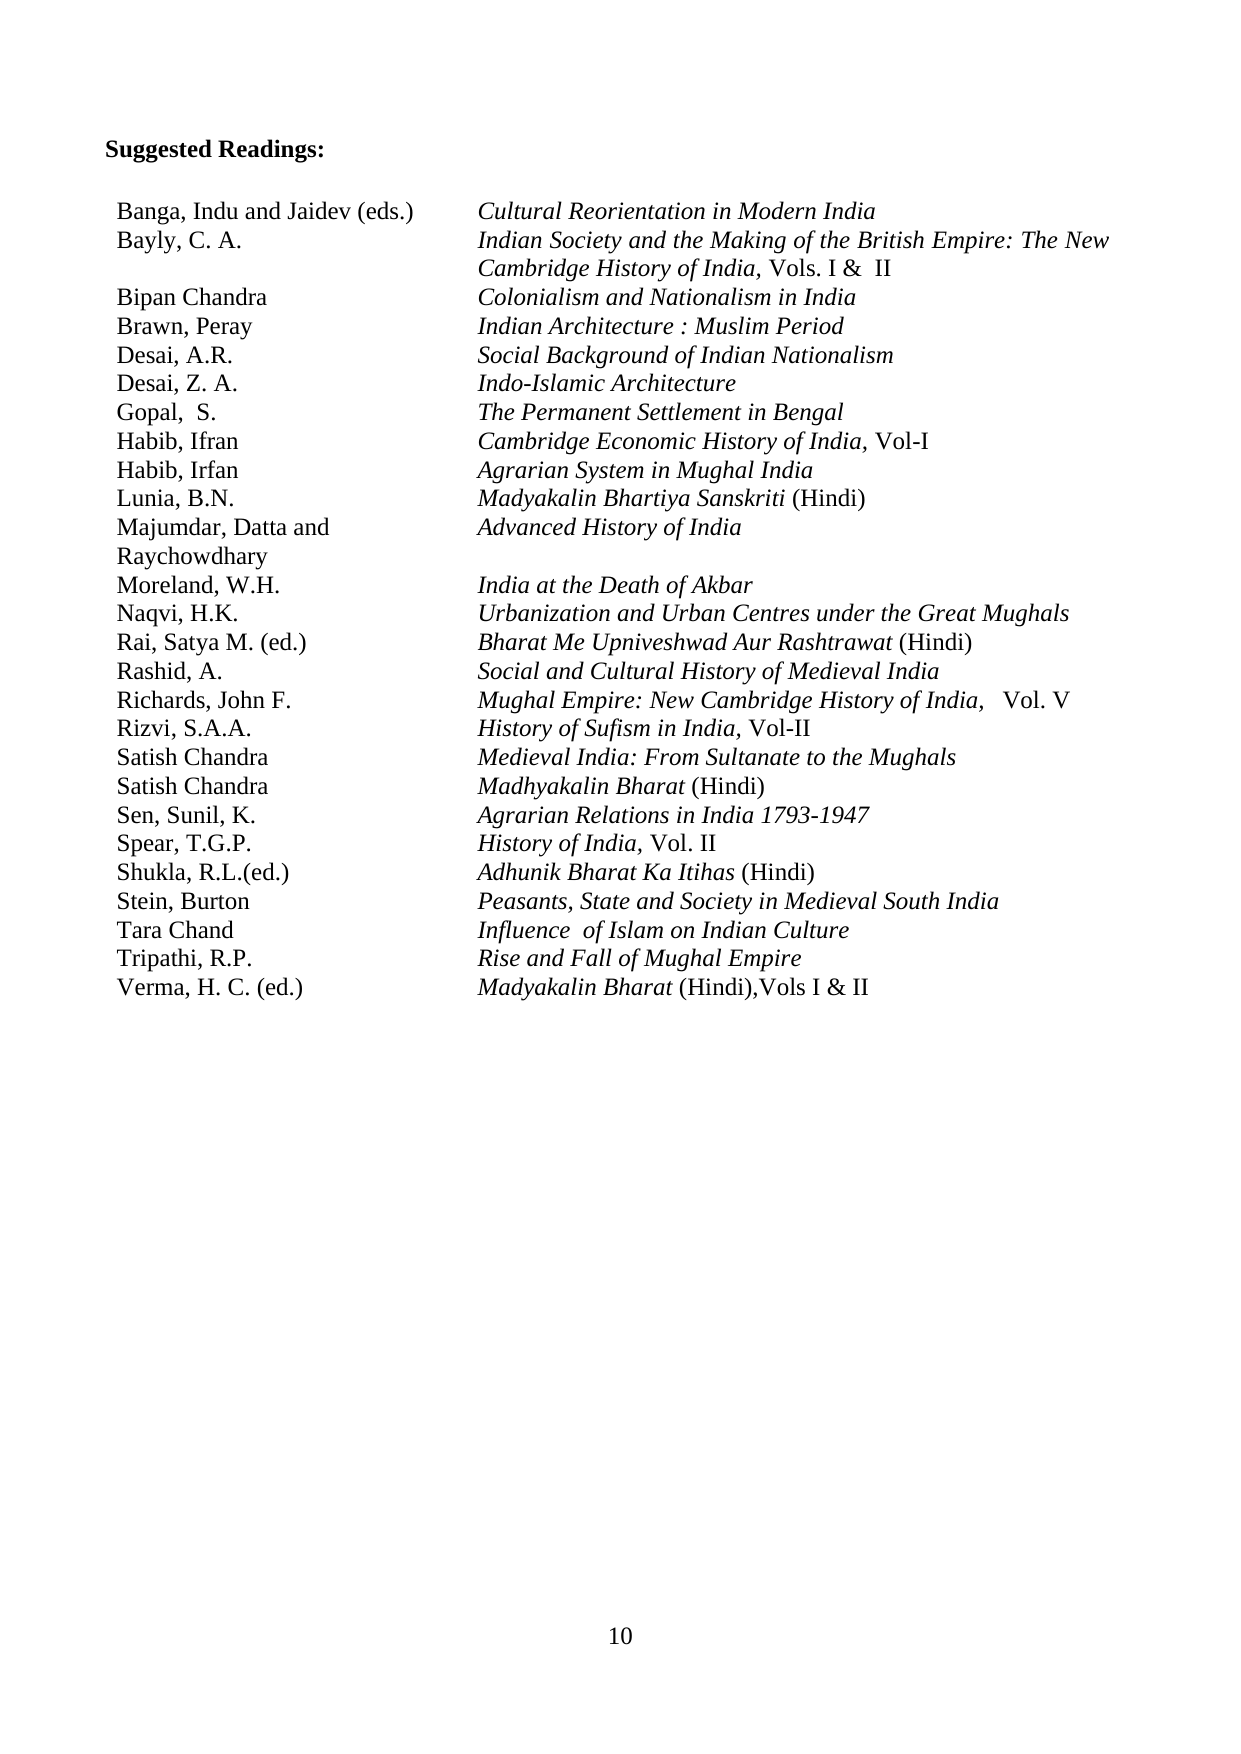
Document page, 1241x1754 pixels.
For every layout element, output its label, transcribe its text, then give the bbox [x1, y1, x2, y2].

table_cell Madhyakalin Bharat (Hindi) [466, 771, 1121, 800]
table_cell Colonialism and Nationalism in [466, 282, 1121, 311]
table_cell Bayly, C. A. [105, 225, 466, 282]
table_cell Urbanization and Urban Centres under the Great Mughals [466, 599, 1121, 627]
table_cell Stein, [105, 886, 466, 915]
table_cell Habib, Irfan [105, 455, 466, 483]
table_cell The Permanent Settlement in [466, 397, 1121, 426]
table_cell Lunia, B.N. [105, 484, 466, 512]
table_cell Rizvi, S.A.A. [105, 714, 466, 742]
table_cell Rise and Fall of Mughal Empire [466, 944, 1121, 972]
table_cell Rashid, A. [105, 656, 466, 685]
table_cell Influence of Islam on Indian Culture [466, 915, 1121, 943]
table_header Cultural Reorientation in Modern [466, 196, 1121, 225]
table_cell Sen, Sunil, K. [105, 800, 466, 828]
table_cell Moreland, W.H. [105, 570, 466, 598]
table_cell Desai, Z. A. [105, 369, 466, 397]
table_cell Satish Chandra [105, 771, 466, 800]
table_cell Desai, A.R. [105, 340, 466, 368]
table_cell Spear, T.G.P. [105, 829, 466, 857]
table_cell Richards, John F. [105, 685, 466, 713]
table_cell Rai, Satya M. (ed.) [105, 627, 466, 656]
table_cell Economic History of , Vol-I [466, 426, 1121, 455]
table_cell Adhunik Bharat Ka Itihas (Hindi) [466, 857, 1121, 886]
table_cell Agrarian System in Mughal [466, 455, 1121, 483]
table_cell Indian Society and the Making of the British Empire: The New History of , Vols. I & II [466, 225, 1121, 282]
table_cell Madyakalin Bhartiya Sanskriti (Hindi) [466, 484, 1121, 512]
table_cell Peasants, State and Society in Medieval [466, 886, 1121, 915]
table_cell Indian Architecture : Muslim Period [466, 311, 1121, 340]
table_cell Naqvi, H.K. [105, 599, 466, 627]
table_cell Habib, Ifran [105, 426, 466, 455]
table_cell Bharat Me Upniveshwad Aur Rashtrawat (Hindi) [466, 627, 1121, 656]
table_cell Brawn, Peray [105, 311, 466, 340]
table_cell Shukla, R.L.(ed.) [105, 857, 466, 886]
text Suggested Readings: [105, 134, 1135, 162]
table_cell Majumdar, Datta and Raychowdhary [105, 512, 466, 570]
table_cell Gopal, S. [105, 397, 466, 426]
table_cell Satish Chandra [105, 742, 466, 771]
table_cell Social and Cultural History of Medieval [466, 656, 1121, 685]
table_header Banga, Indu and Jaidev (eds.) [105, 196, 466, 225]
table_cell Madyakalin Bharat (Hindi),Vols I & II [466, 972, 1121, 1001]
table_cell Medieval : From Sultanate to the Mughals [466, 742, 1121, 771]
table_cell Mughal Empire: New History of , Vol. V [466, 685, 1121, 713]
table_cell Verma, H. C. (ed.) [105, 972, 466, 1001]
table_cell History of Sufism in , Vol-II [466, 714, 1121, 742]
table_cell Bipan Chandra [105, 282, 466, 311]
table_cell History of , Vol. II [466, 829, 1121, 857]
table_cell Social Background of Indian Nationalism [466, 340, 1121, 368]
table_cell Tripathi, R.P. [105, 944, 466, 972]
table_cell Indo-Islamic Architecture [466, 369, 1121, 397]
table_cell Tara Chand [105, 915, 466, 943]
table_cell Agrarian Relations in 1793-1947 [466, 800, 1121, 828]
table_cell Advanced History of [466, 512, 1121, 570]
table_cell at the Death of Akbar [466, 570, 1121, 598]
